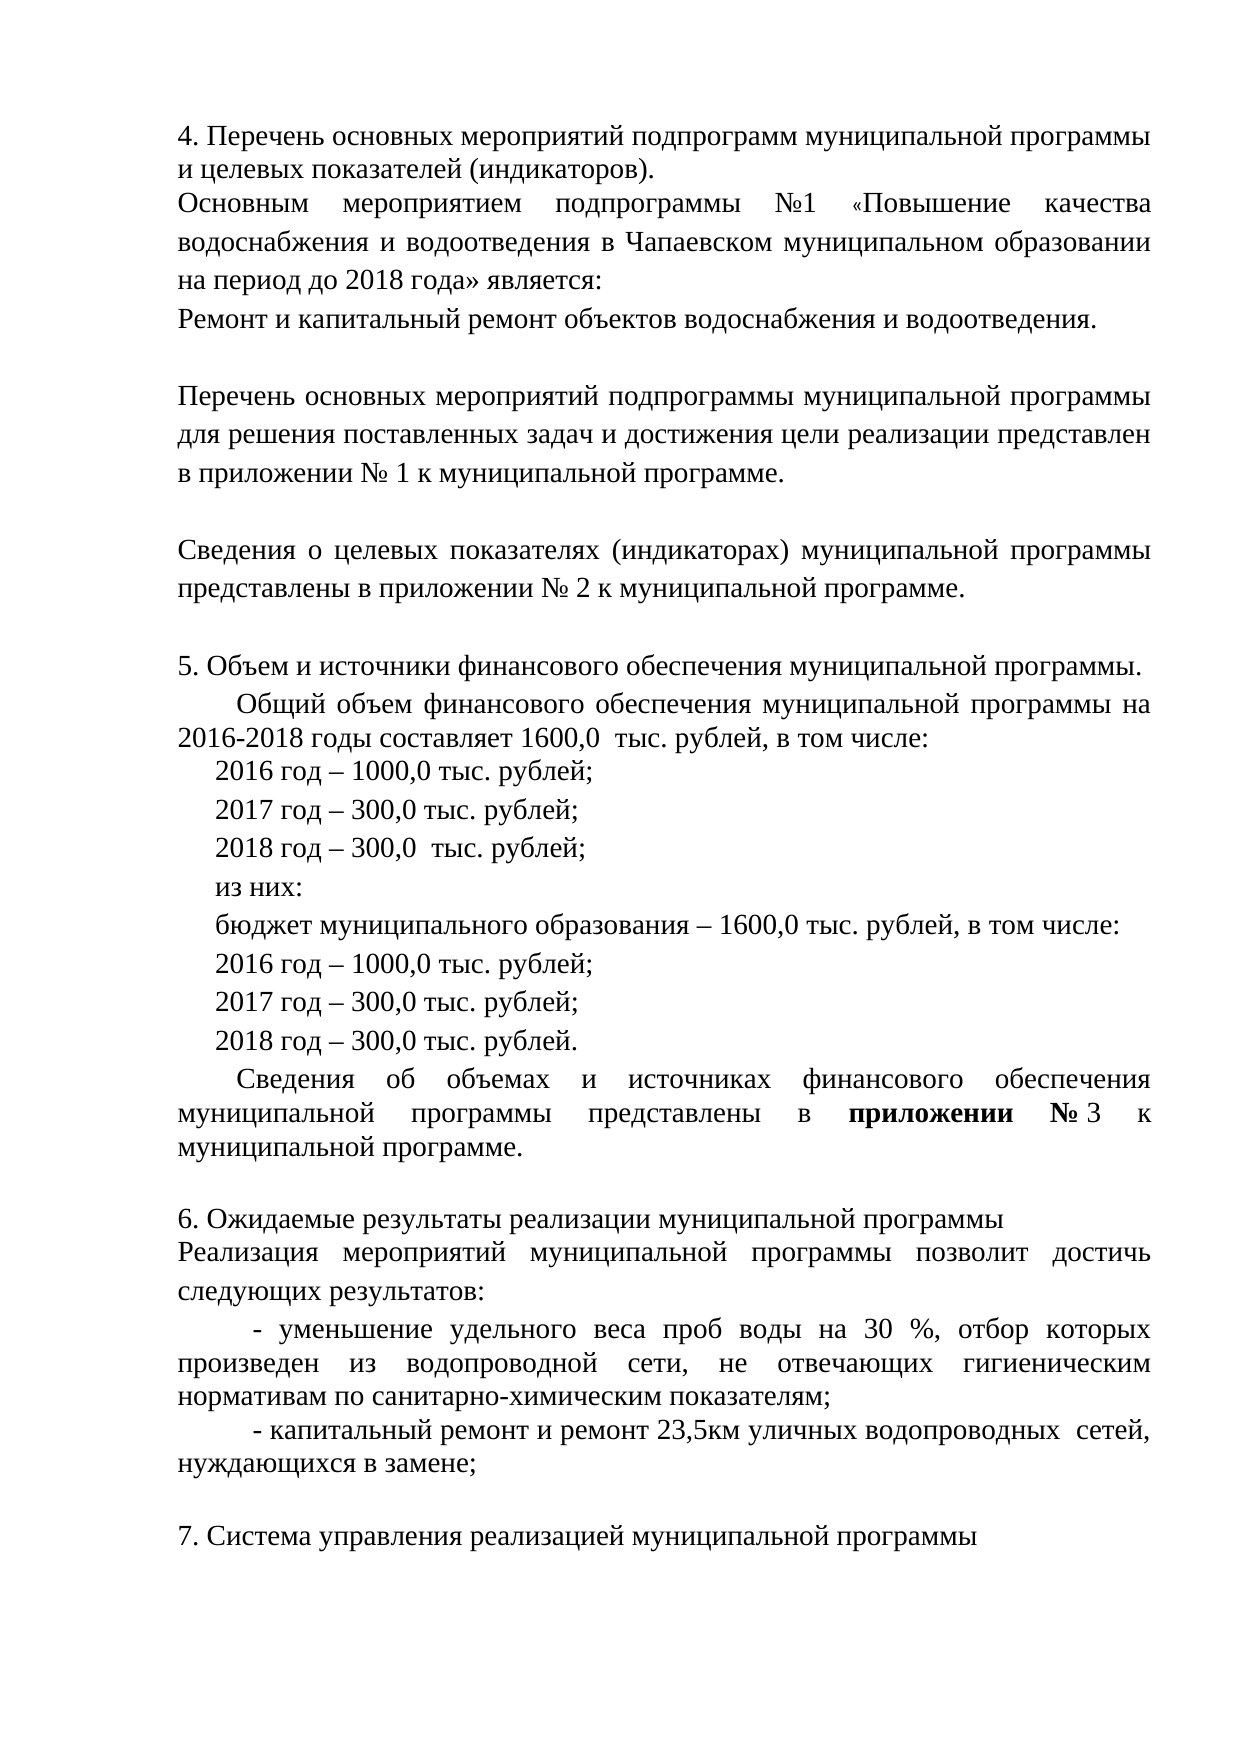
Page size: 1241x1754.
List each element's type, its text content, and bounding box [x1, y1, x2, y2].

text 2017 год – 300,0 тыс. рублей; [215, 792, 1152, 825]
text 2016 год – 1000,0 тыс. рублей; [215, 946, 1152, 979]
text Реализация мероприятий муниципальной программы позволит достичь следующих результатов: [177, 1234, 1152, 1306]
list Общий объем финансового обеспечения муниципальной программы на 2016-2018 годы составляет 1600,0 тыс. рублей, в том числе: [177, 686, 1152, 753]
text Основным мероприятием подпрограммы №1 «Повышение качества водоснабжения и водоотведения в Чапаевском муниципальном образовании на период до 2018 года» является: [177, 185, 1152, 296]
text Сведения о целевых показателях (индикаторах) муниципальной программы представлены в приложении № 2 к муниципальной программе. [177, 532, 1152, 604]
text 2018 год – 300,0 тыс. рублей; [215, 830, 1152, 864]
text бюджет муниципального образования – 1600,0 тыс. рублей, в том числе: [215, 907, 1152, 941]
subtitle 4. Перечень основных мероприятий подпрограмм муниципальной программы и целевых показателей (индикаторов). [177, 118, 1152, 185]
text из них: [215, 869, 1152, 902]
text 5. Объем и источники финансового обеспечения муниципальной программы. [177, 648, 1152, 681]
text Ремонт и капитальный ремонт объектов водоснабжения и водоотведения. [177, 301, 1152, 334]
text 7. Система управления реализацией муниципальной программы [177, 1518, 1152, 1551]
subtitle 6. Ожидаемые результаты реализации муниципальной программы [177, 1201, 1152, 1234]
text 2016 год – 1000,0 тыс. рублей; [215, 753, 1152, 787]
list Сведения об объемах и источниках финансового обеспечения муниципальной программы представлены в приложении № 3 к муниципальной программе. [177, 1062, 1152, 1162]
text Перечень основных мероприятий подпрограммы муниципальной программы для решения поставленных задач и достижения цели реализации представлен в приложении № 1 к муниципальной программе. [177, 378, 1152, 488]
text - капитальный ремонт и ремонт 23,5км уличных водопроводных сетей, нуждающихся в замене; [177, 1412, 1152, 1479]
text - уменьшение удельного веса проб воды на 30 %, отбор которых произведен из водопроводной сети, не отвечающих гигиеническим нормативам по санитарно-химическим показателям; [177, 1311, 1152, 1412]
text 2018 год – 300,0 тыс. рублей. [215, 1023, 1152, 1057]
text 2017 год – 300,0 тыс. рублей; [215, 984, 1152, 1018]
